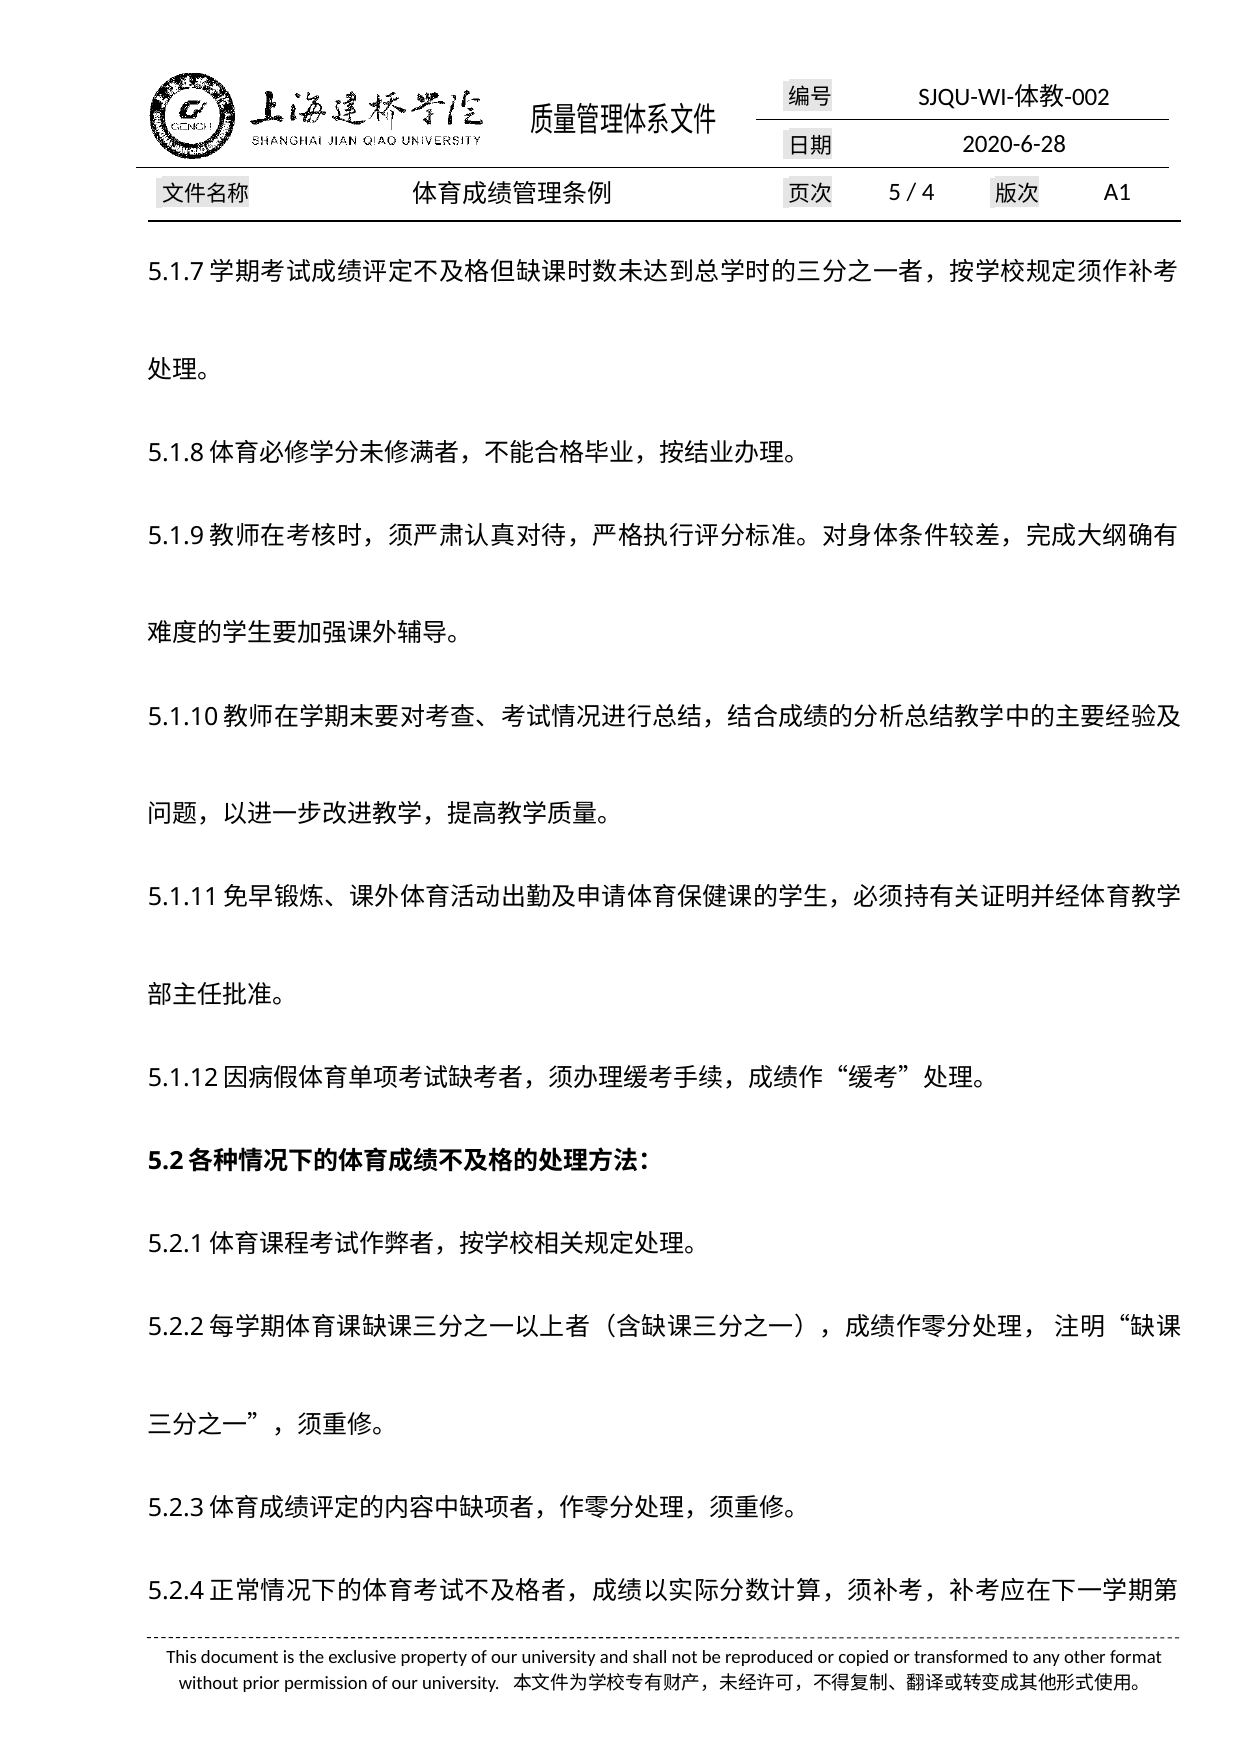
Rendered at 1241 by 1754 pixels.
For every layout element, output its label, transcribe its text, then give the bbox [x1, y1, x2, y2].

text 5.1.10教师在学期末要对考查、考试情况进行总结，结合成绩的分析总结教学中的主要经验及问题，以进一步改进教学，提高教学质量。 [148, 682, 1181, 844]
text 5.1.7学期考试成绩评定不及格但缺课时数未达到总学时的三分之一者，按学校规定须作补考处理。 [148, 237, 1181, 400]
text 5.1.11免早锻炼、课外体育活动出勤及申请体育保健课的学生，必须持有关证明并经体育教学部主任批准。 [148, 862, 1181, 1025]
text 5.2各种情况下的体育成绩不及格的处理方法： [148, 1126, 1181, 1191]
text 5.1.9教师在考核时，须严肃认真对待，严格执行评分标准。对身体条件较差，完成大纲确有难度的学生要加强课外辅导。 [148, 501, 1181, 663]
text 5.1.8体育必修学分未修满者，不能合格毕业，按结业办理。 [148, 418, 1181, 483]
text 5.2.3体育成绩评定的内容中缺项者，作零分处理，须重修。 [148, 1473, 1181, 1538]
text 5.2.2每学期体育课缺课三分之一以上者（含缺课三分之一），成绩作零分处理， 注明“缺课三分之一”，须重修。 [148, 1292, 1181, 1455]
text 5.1.12因病假体育单项考试缺考者，须办理缓考手续，成绩作“缓考”处理。 [148, 1043, 1181, 1108]
text 5.2.1体育课程考试作弊者，按学校相关规定处理。 [148, 1209, 1181, 1274]
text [148, 1556, 1181, 1621]
